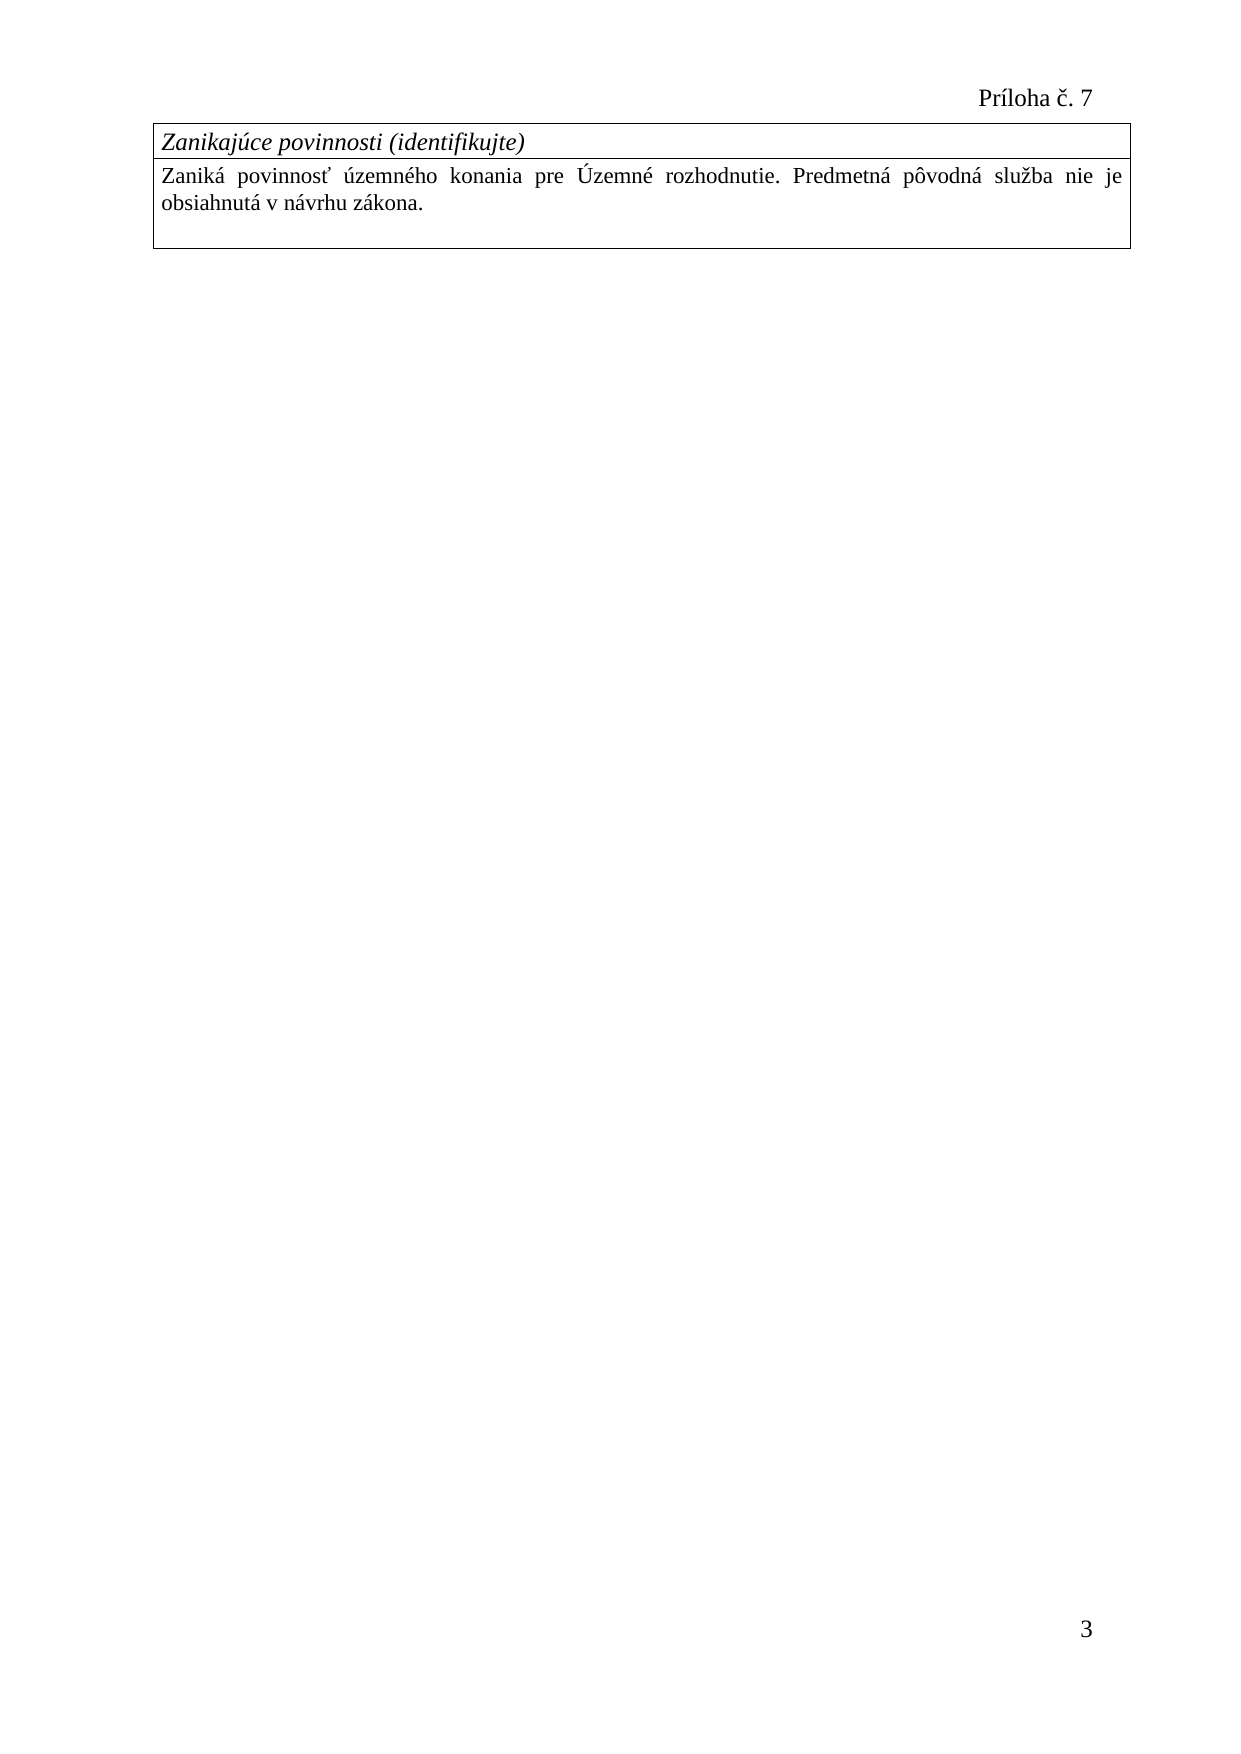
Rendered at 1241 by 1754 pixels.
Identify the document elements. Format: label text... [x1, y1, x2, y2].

table_cell Zanikajúce povinnosti (identifikujte) [154, 124, 1130, 158]
table_cell Zaniká povinnosť územného konania pre Územné rozhodnutie. Predmetná pôvodná služba nie je obsiahnutá v návrhu zákona. [154, 159, 1130, 248]
